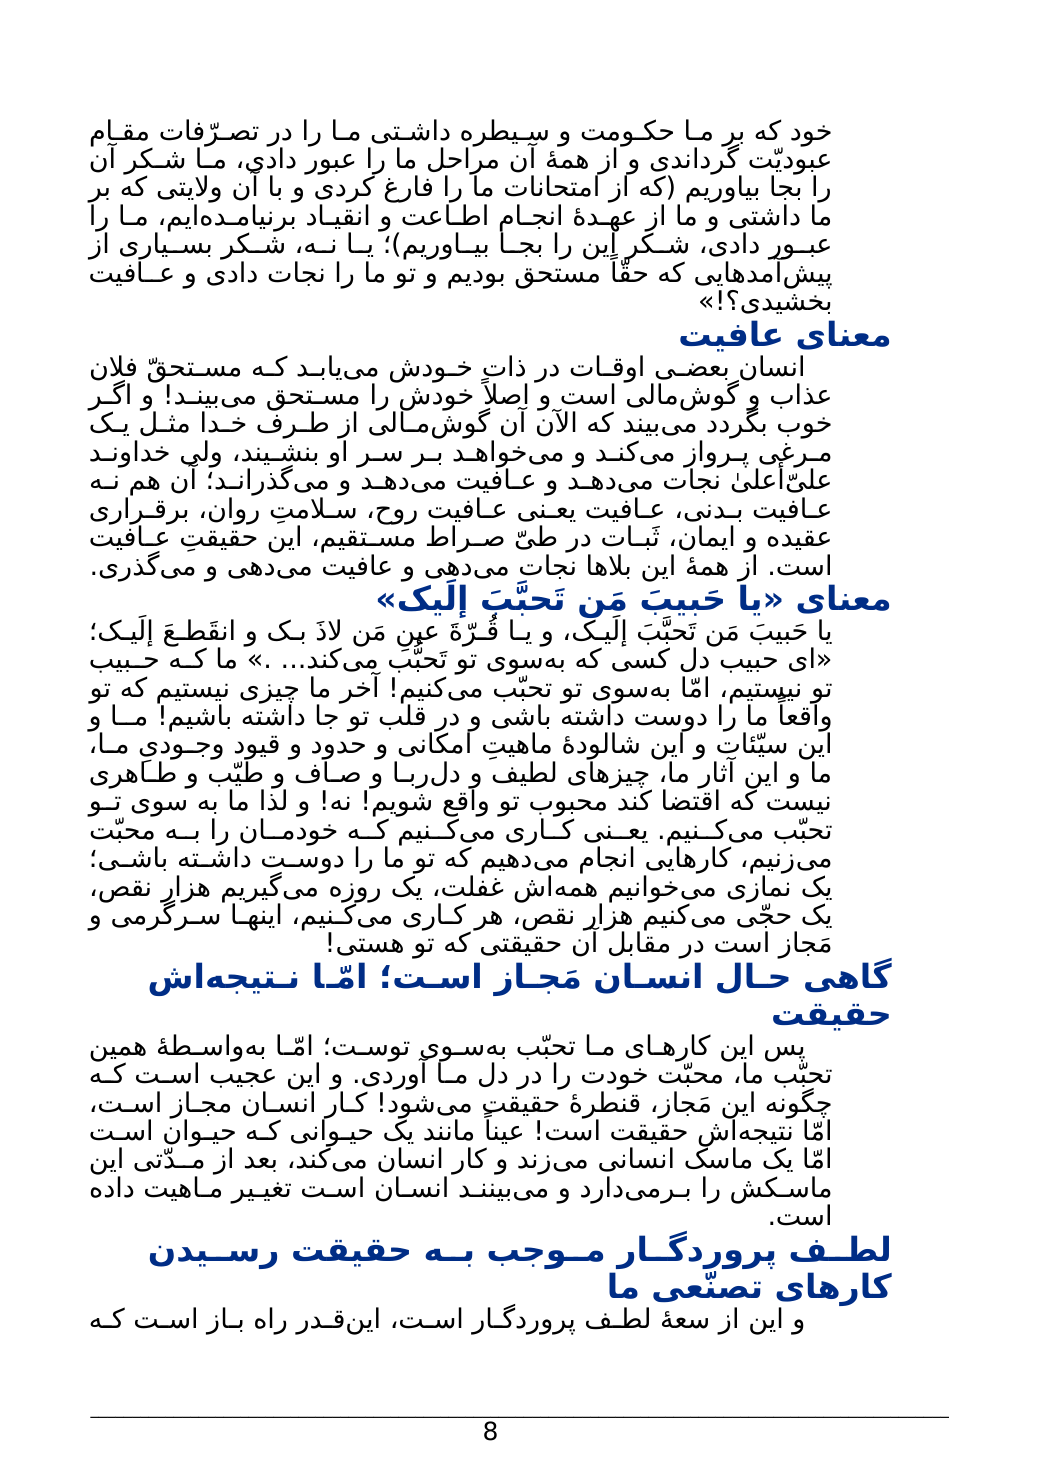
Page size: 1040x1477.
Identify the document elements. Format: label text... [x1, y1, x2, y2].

subtitle گاهی حال انسان مَجاز است؛ امّا نتیجه‌اش حقیقت [148, 959, 892, 1033]
subtitle معنای عافیت [148, 317, 892, 354]
subtitle معنای «یا حَبیبَ مَن تَحبَّبَ إلَیک» [148, 581, 892, 618]
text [89, 1306, 833, 1334]
text یا حَبیبَ مَن تَحبَّبَ إلَیک، و یا قُرّةَ عینِ مَن لاذَ بک و انقَطعَ إلَیک؛ «ای حبیب دل کسی که به‌سوی تو تَحبُّب می‌کند... .» ما که حبیب تو نیستیم، امّا به‌سوی تو تحبّب می‌کنیم! آخر ما چیزی نیستیم که تو واقعاً ما را دوست داشته باشی و در قلب تو جا داشته باشیم! ما و این سیّئات و این شالودۀ ماهیتِ امکانی و حدود و قیود وجودیِ ما، ما و این آثار ما، چیزهای لطیف و دل‌ربا و صاف و طیّب و طاهری نیست که اقتضا کند محبوب تو واقع شویم! نه! و لذا ما به سوی تو تحبّب می‌کنیم. یعنی کاری می‌کنیم که خودمان را به محبّت می‌زنیم، کارهایی انجام می‌دهیم که تو ما را دوست داشته باشی؛ یک نمازی می‌خوانیم همه‌اش غفلت، یک روزه می‌گیریم هزار نقص، یک حجّی می‌کنیم هزار نقص، هر کاری می‌کنیم، اینها سرگرمی و مَجاز است در مقابل آن حقیقتی که تو هستی! [89, 618, 833, 959]
text پس این کارهای ما تحبّب به‌سوی توست؛ امّا به‌واسطۀ همین تحبّب ما، محبّت خودت را در دل ما آوردی. و این عجیب است که چگونه این مَجاز، قنطرۀ حقیقت می‌شود! کار انسان مجاز است، امّا نتیجه‌اش حقیقت است! عیناً مانند یک حیوانی که حیوان است امّا یک ماسک انسانی می‌زند و کار انسان می‌کند، بعد از مدّتی این ماسکش را برمی‌دارد و می‌بینند انسان است تغییر ماهیت داده است. [89, 1033, 833, 1232]
text انسان بعضی اوقات در ذات خودش می‌یابد که مستحقّ فلان عذاب و گوش‌مالی است و اصلاً خودش را مستحق می‌بیند! و اگر خوب بگردد می‌بیند که الآن آن گوش‌مالی از طرف خدا مثل یک مرغی پرواز می‌کند و می‌خواهد بر سر او بنشیند، ولی خداوند علیّ‌أعلیٰ نجات می‌دهد و عافیت می‌دهد و می‌گذراند؛ آن هم نه عافیت بدنی، عافیت یعنی عافیت روح، سلامتِ روان، برقراری عقیده و ایمان، ثَبات در طیّ صراط مستقیم، این حقیقتِ عافیت است. از همۀ این بلاها نجات می‌دهی و عافیت می‌دهی و می‌گذری. [89, 354, 833, 581]
text «آیا آن امتحانات بزرگی که برای ما پیش آورده‌ای و تو به ولایت خود که بر ما حکومت و سیطره داشتی ما را در تصرّفات مقام عبودیّت گرداندی و از همۀ آن مراحل ما را عبور دادی، ما شکر آن را بجا بیاوریم (که از امتحانات ما را فارغ کردی و با آن ولایتی که بر ما داشتی و ما از عهدۀ انجام اطاعت و انقیاد برنیامده‌ایم،‌ ما را عبور دادی، شکر این را بجا بیاوریم)؛ یا نه، شکر بسیاری از پیش‌آمدهایی که حقّاً مستحق بودیم و تو ما را نجات دادی و عافیت بخشیدی؟!» [89, 118, 833, 317]
subtitle لطف پروردگار موجب به حقیقت رسیدن کارهای تصنّعی ما [148, 1232, 892, 1306]
